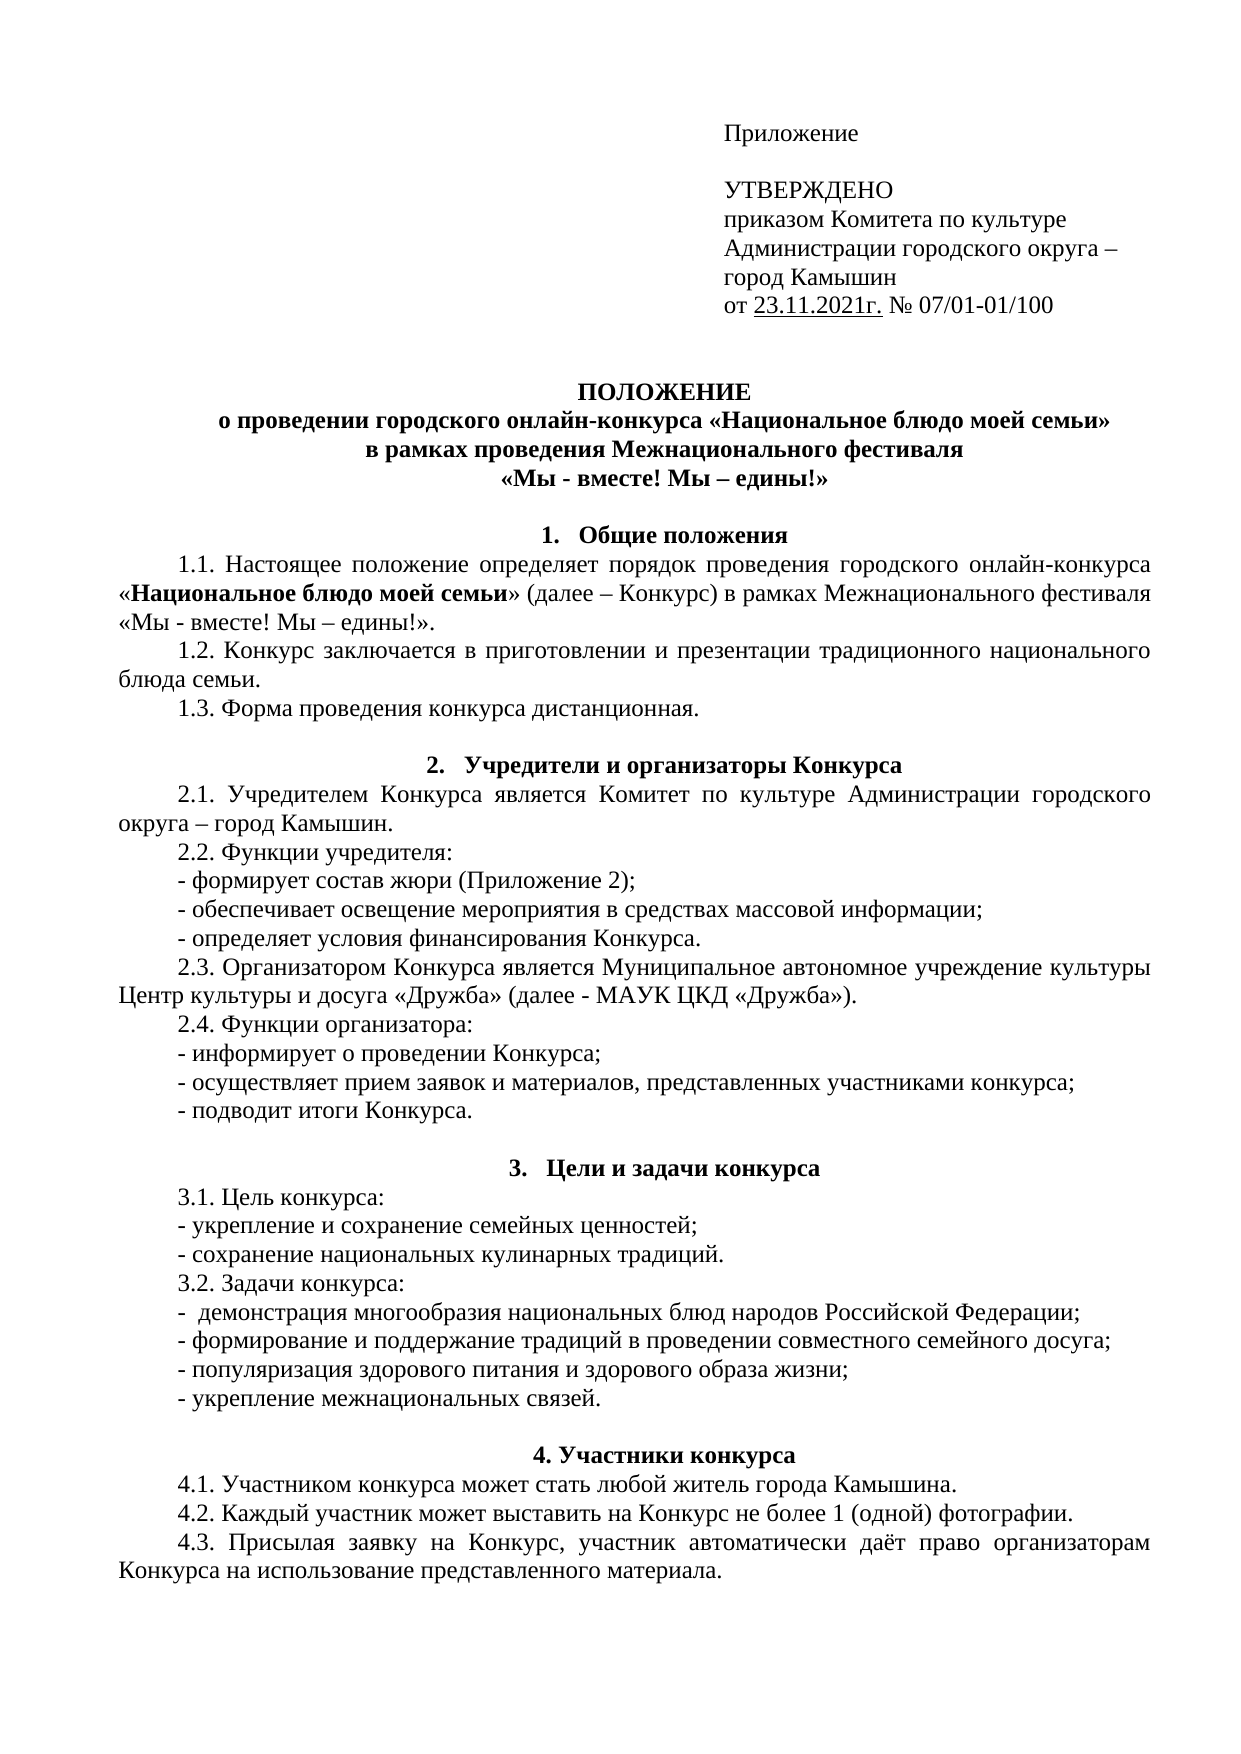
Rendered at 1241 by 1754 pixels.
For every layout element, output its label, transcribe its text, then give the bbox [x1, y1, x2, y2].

text ПОЛОЖЕНИЕ [118, 377, 1152, 406]
text 2.2. Функции учредителя: [118, 837, 1152, 866]
list Цели и задачи конкурса [177, 1153, 1152, 1182]
text 4. Участники конкурса [118, 1441, 1152, 1469]
text 4.1. Участником конкурса может стать любой житель города Камышина. [118, 1469, 1152, 1498]
text УТВЕРЖДЕНО [723, 176, 1152, 204]
text 1.1. Настоящее положение определяет порядок проведения городского онлайн-конкурса «Национальное блюдо моей семьи» (далее – Конкурс) в рамках Межнационального фестиваля «Мы - вместе! Мы – едины!». [118, 549, 1152, 636]
text - демонстрация многообразия национальных блюд народов Российской Федерации; [118, 1297, 1152, 1326]
text «Мы - вместе! Мы – едины!» [118, 463, 1152, 492]
text - подводит итоги Конкурса. [118, 1096, 1152, 1124]
text - определяет условия финансирования Конкурса. [118, 923, 1152, 952]
list Общие положения [177, 521, 1152, 549]
text Приложение [723, 118, 1152, 147]
text - информирует о проведении Конкурса; [118, 1038, 1152, 1067]
text 1.2. Конкурс заключается в приготовлении и презентации традиционного национального блюда семьи. [118, 636, 1152, 693]
text 4.2. Каждый участник может выставить на Конкурс не более 1 (одной) фотографии. [118, 1498, 1152, 1527]
text - осуществляет прием заявок и материалов, представленных участниками конкурса; [118, 1067, 1152, 1096]
text 4.3. Присылая заявку на Конкурс, участник автоматически даёт право организаторам Конкурса на использование представленного материала. [118, 1527, 1152, 1584]
text 2.3. Организатором Конкурса является Муниципальное автономное учреждение культуры Центр культуры и досуга «Дружба» (далее - МАУК ЦКД «Дружба»). [118, 952, 1152, 1009]
text 2.1. Учредителем Конкурса является Комитет по культуре Администрации городского округа – город Камышин. [118, 779, 1152, 837]
text 1.3. Форма проведения конкурса дистанционная. [118, 693, 1152, 722]
text - формирует состав жюри (Приложение 2); [118, 866, 1152, 894]
text 2.4. Функции организатора: [118, 1009, 1152, 1038]
text приказом Комитета по культуре [118, 204, 1152, 233]
text в рамках проведения Межнационального фестиваля [118, 434, 1152, 463]
text - формирование и поддержание традиций в проведении совместного семейного досуга; [118, 1326, 1152, 1354]
text - укрепление и сохранение семейных ценностей; [118, 1211, 1152, 1239]
text 3.1. Цель конкурса: [118, 1182, 1152, 1211]
text - укрепление межнациональных связей. [118, 1383, 1152, 1412]
text 3.2. Задачи конкурса: [118, 1268, 1152, 1297]
text - популяризация здорового питания и здорового образа жизни; [118, 1354, 1152, 1383]
text Администрации городского округа – город Камышин [723, 233, 1152, 291]
text о проведении городского онлайн-конкурса «Национальное блюдо моей семьи» [118, 406, 1152, 434]
text - сохранение национальных кулинарных традиций. [118, 1239, 1152, 1268]
text - обеспечивает освещение мероприятия в средствах массовой информации; [118, 894, 1152, 923]
list Учредители и организаторы Конкурса [177, 751, 1152, 779]
text от 23.11.2021г. № 07/01-01/100 [723, 291, 1152, 319]
